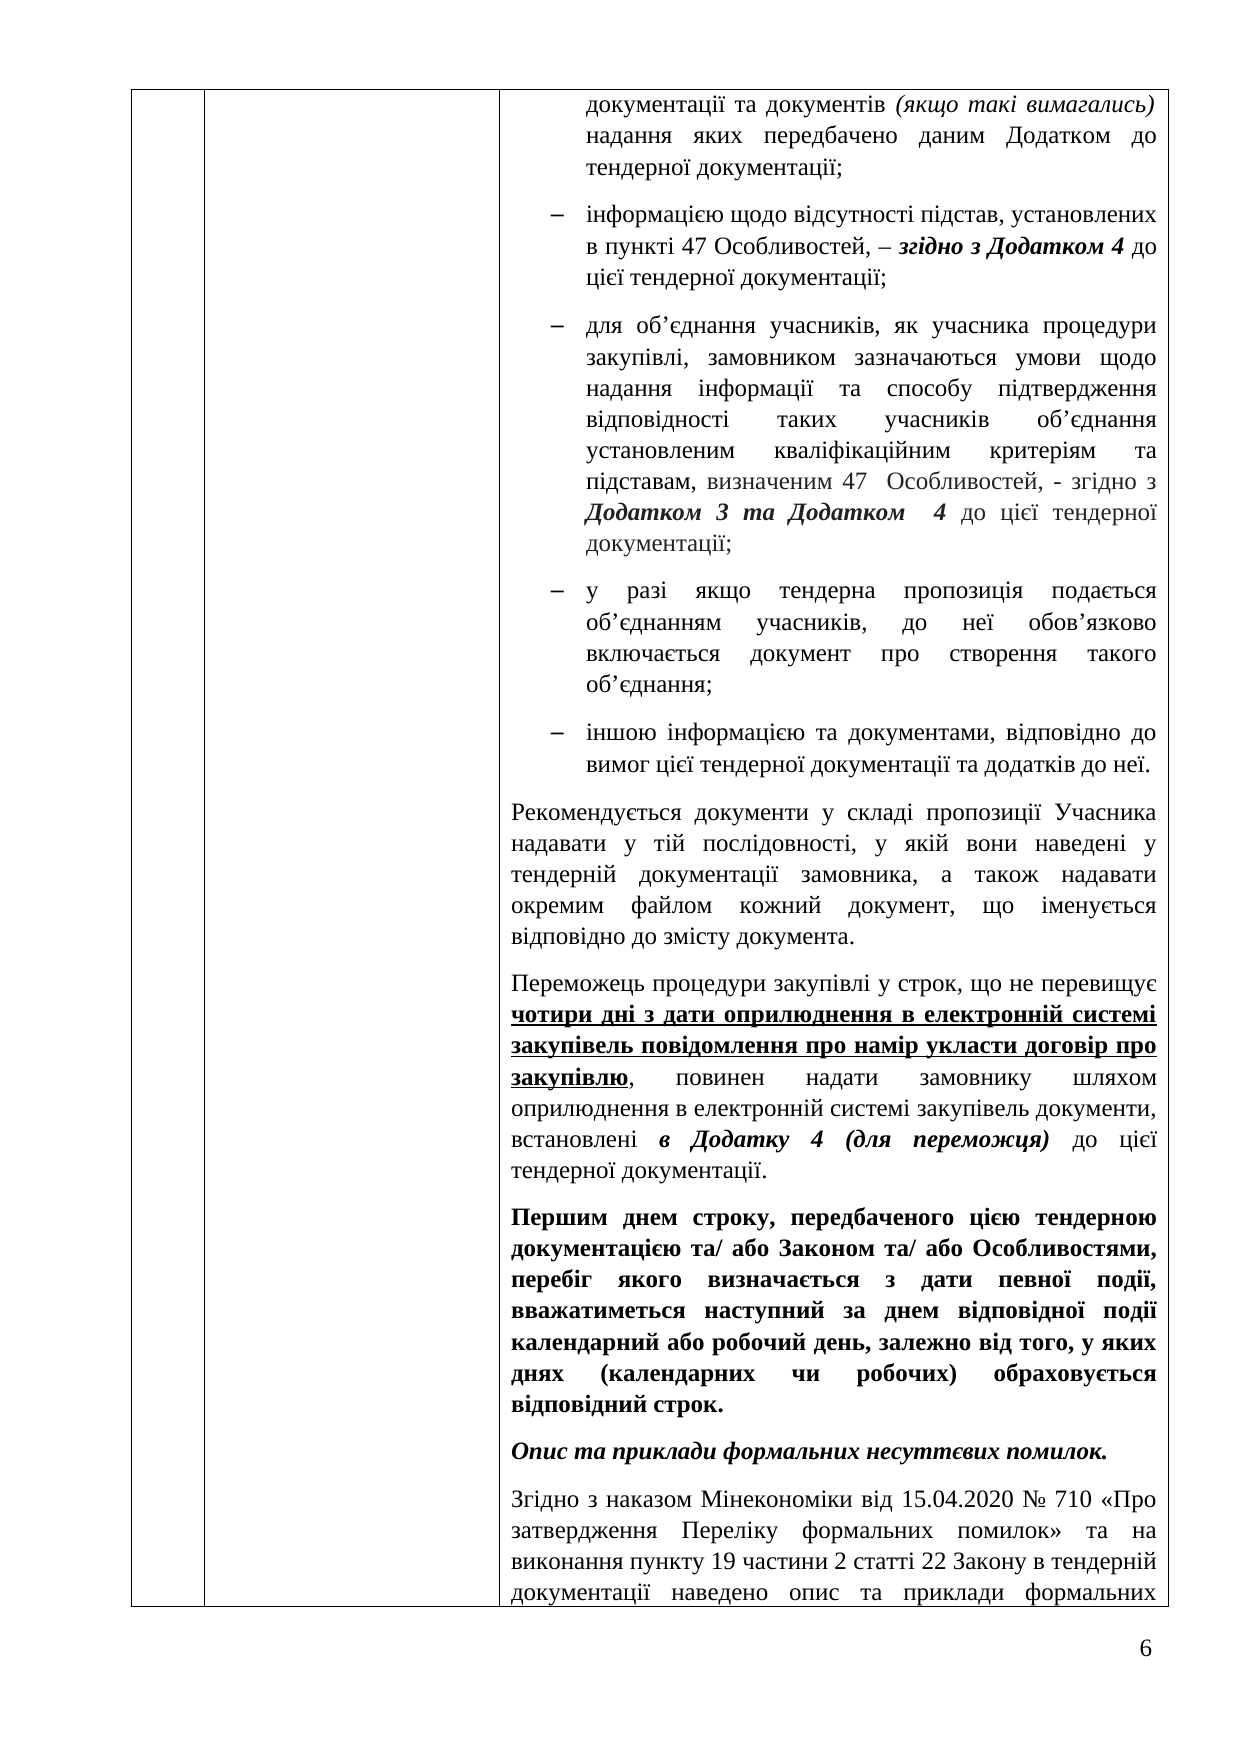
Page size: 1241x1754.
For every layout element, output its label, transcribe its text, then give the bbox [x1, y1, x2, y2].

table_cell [205, 90, 499, 1606]
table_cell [500, 90, 1168, 1606]
table_cell 1 [132, 90, 204, 1606]
